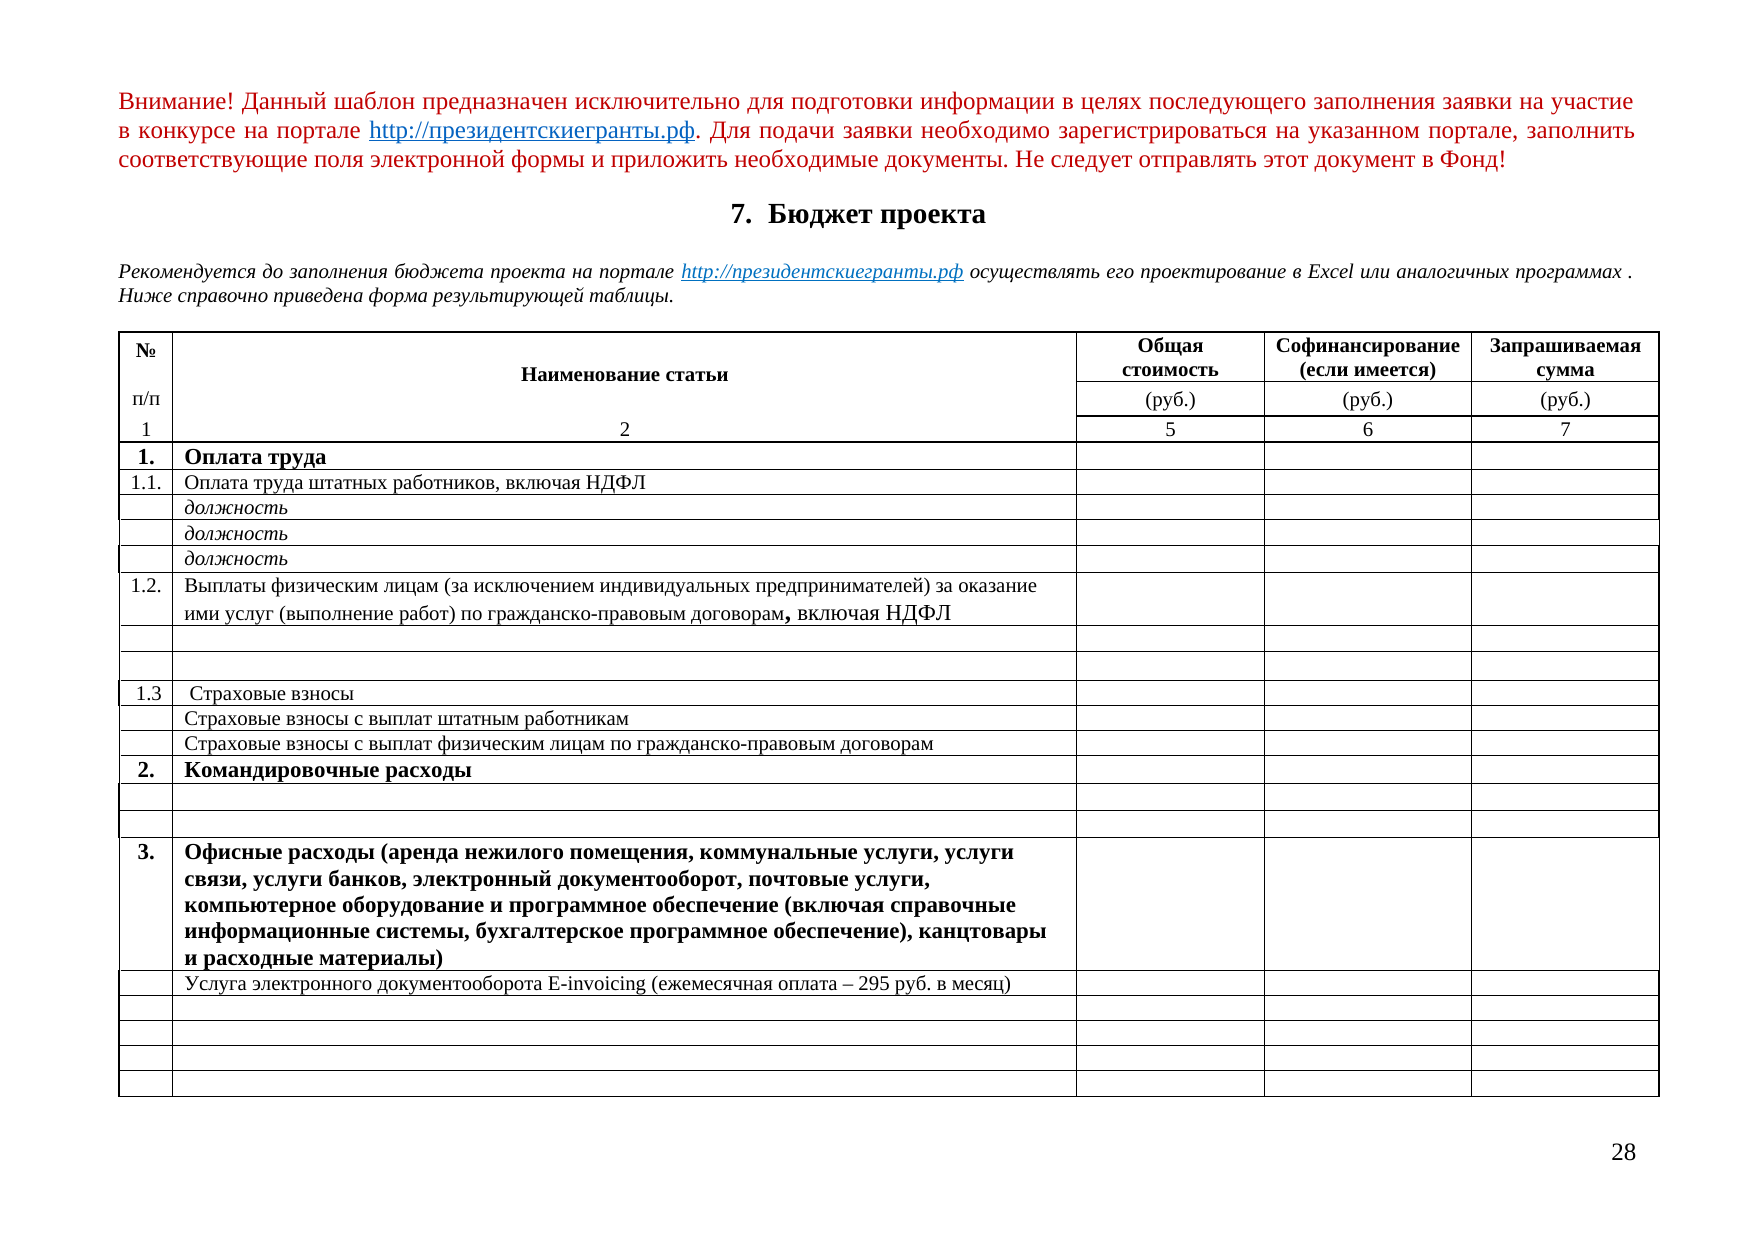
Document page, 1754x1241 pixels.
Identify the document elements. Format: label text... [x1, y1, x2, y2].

table_header Запрашиваемая сумма [1472, 333, 1658, 381]
table_cell (руб.) [1472, 382, 1658, 414]
table_cell [1077, 731, 1264, 755]
table_cell [1265, 443, 1471, 469]
table_header Софинансирование (если имеется) [1265, 333, 1471, 381]
table_cell [120, 731, 172, 755]
table_cell [1265, 546, 1471, 572]
table_cell [1265, 838, 1471, 970]
table_cell [1077, 573, 1264, 625]
table_cell 5 [1077, 417, 1264, 441]
table_cell 6 [1265, 417, 1471, 441]
table_cell [1265, 706, 1471, 730]
table_cell [1472, 495, 1658, 519]
table_cell [1077, 784, 1264, 810]
table_cell [173, 811, 1076, 837]
table_cell [120, 520, 172, 544]
table_cell [1472, 1021, 1658, 1045]
table_cell [1077, 1046, 1264, 1070]
table_cell [1265, 811, 1471, 837]
table_cell [1472, 443, 1658, 469]
table_cell [1077, 520, 1264, 544]
table_cell должность [173, 495, 1076, 519]
table_cell 2 [173, 415, 1076, 441]
table_header № п/п [120, 333, 172, 414]
table_cell [1077, 811, 1264, 837]
text Рекомендуется до заполнения бюджета проекта на портале http://президентскиегранты.рф осуществлять его проектирование в Excel или аналогичных программах . Ниже справочно приведена форма результирующей таблицы. [118, 259, 1636, 307]
table_cell Оплата труда [173, 443, 1076, 469]
table_cell [1472, 996, 1658, 1020]
table_cell [1265, 495, 1471, 519]
table_cell [1077, 546, 1264, 572]
table_cell [120, 1071, 172, 1096]
table_cell [1472, 470, 1658, 494]
table_cell [1265, 626, 1471, 651]
table_cell [173, 784, 1076, 810]
table_cell [120, 1021, 172, 1045]
table_cell [1265, 470, 1471, 494]
table_cell [173, 1046, 1076, 1070]
table_cell [1077, 838, 1264, 970]
table_cell [1077, 996, 1264, 1020]
table_cell [1472, 706, 1658, 730]
table_cell [1472, 756, 1658, 782]
table_cell 1. [120, 443, 172, 469]
table_cell [1472, 652, 1658, 680]
table_cell Выплаты физическим лицам (за исключением индивидуальных предпринимателей) за оказание ими услуг (выполнение работ) по гражданско-правовым договорам, включая НДФЛ [173, 573, 1076, 625]
table_cell [1265, 1046, 1471, 1070]
table_cell (руб.) [1265, 382, 1471, 414]
table_cell [120, 706, 172, 730]
table_cell 3. [120, 838, 172, 970]
table_header Общая стоимость [1077, 333, 1264, 381]
table_cell [1077, 756, 1264, 782]
table_cell Услуга электронного документооборота E-invoicing (ежемесячная оплата – 295 руб. в месяц) [173, 971, 1076, 995]
table_cell [1472, 1071, 1658, 1096]
table_cell Офисные расходы (аренда нежилого помещения, коммунальные услуги, услуги связи, услуги банков, электронный документооборот, почтовые услуги, компьютерное оборудование и программное обеспечение (включая справочные информационные системы, бухгалтерское программное обеспечение), канцтовары и расходные материалы) [173, 838, 1076, 970]
table_cell [1472, 626, 1658, 651]
table_cell [1472, 681, 1658, 705]
table_cell Страховые взносы с выплат штатным работникам [173, 706, 1076, 730]
table_cell [1077, 706, 1264, 730]
table_cell [1472, 784, 1658, 810]
table_cell [1472, 971, 1658, 995]
table_cell 1.3 [120, 681, 172, 705]
table_cell [1472, 838, 1659, 970]
table_cell [1472, 731, 1658, 755]
table_cell 1 [120, 415, 172, 441]
table_cell [1077, 626, 1264, 651]
table_cell [120, 784, 172, 810]
table_cell должность [173, 546, 1076, 572]
table_cell [1077, 971, 1264, 995]
table_cell [120, 996, 172, 1020]
table_cell [1472, 811, 1658, 837]
table_cell [1077, 443, 1264, 469]
table_cell Страховые взносы [173, 681, 1076, 705]
table_cell [120, 495, 172, 519]
table_cell [1265, 1021, 1471, 1045]
table_cell [120, 652, 172, 680]
table_cell [173, 1071, 1076, 1096]
table_cell [173, 626, 1076, 651]
table_cell [1077, 470, 1264, 494]
table_cell [1472, 1046, 1658, 1070]
table_cell [1472, 573, 1658, 625]
table_cell [1265, 731, 1471, 755]
table_cell [120, 811, 172, 837]
table_cell Страховые взносы с выплат физическим лицам по гражданско-правовым договорам [173, 731, 1076, 755]
table_cell [173, 996, 1076, 1020]
table_cell [120, 546, 172, 572]
table_cell 7 [1472, 417, 1658, 441]
table_cell [1077, 652, 1264, 680]
table_cell [120, 971, 172, 995]
table_cell 2. [120, 756, 172, 782]
table_cell [173, 652, 1076, 680]
table_cell Оплата труда штатных работников, включая НДФЛ [173, 470, 1076, 494]
table_cell [120, 1046, 172, 1070]
table_cell [1077, 681, 1264, 705]
table_cell [1265, 784, 1471, 810]
table_cell [1472, 546, 1658, 572]
table_cell 1.2. [120, 573, 172, 625]
table_cell [1077, 1071, 1264, 1096]
table_cell Командировочные расходы [173, 756, 1076, 782]
table_cell [173, 1021, 1076, 1045]
list Бюджет проекта [81, 197, 1636, 230]
table_cell [120, 626, 172, 651]
table_cell [1265, 971, 1471, 995]
table_cell (руб.) [1077, 382, 1264, 414]
table_cell [1077, 1021, 1264, 1045]
table_cell [1472, 520, 1659, 544]
table_cell [1265, 756, 1471, 782]
table_header Наименование статьи [173, 333, 1076, 414]
table_cell должность [173, 520, 1076, 544]
table_cell [1265, 573, 1471, 625]
table_cell [1265, 996, 1471, 1020]
table_cell [1265, 520, 1471, 544]
table_cell [1077, 495, 1264, 519]
table_cell [1265, 652, 1471, 680]
table_cell 1.1. [120, 470, 172, 494]
table_cell [1265, 681, 1471, 705]
table_cell [1265, 1071, 1471, 1096]
